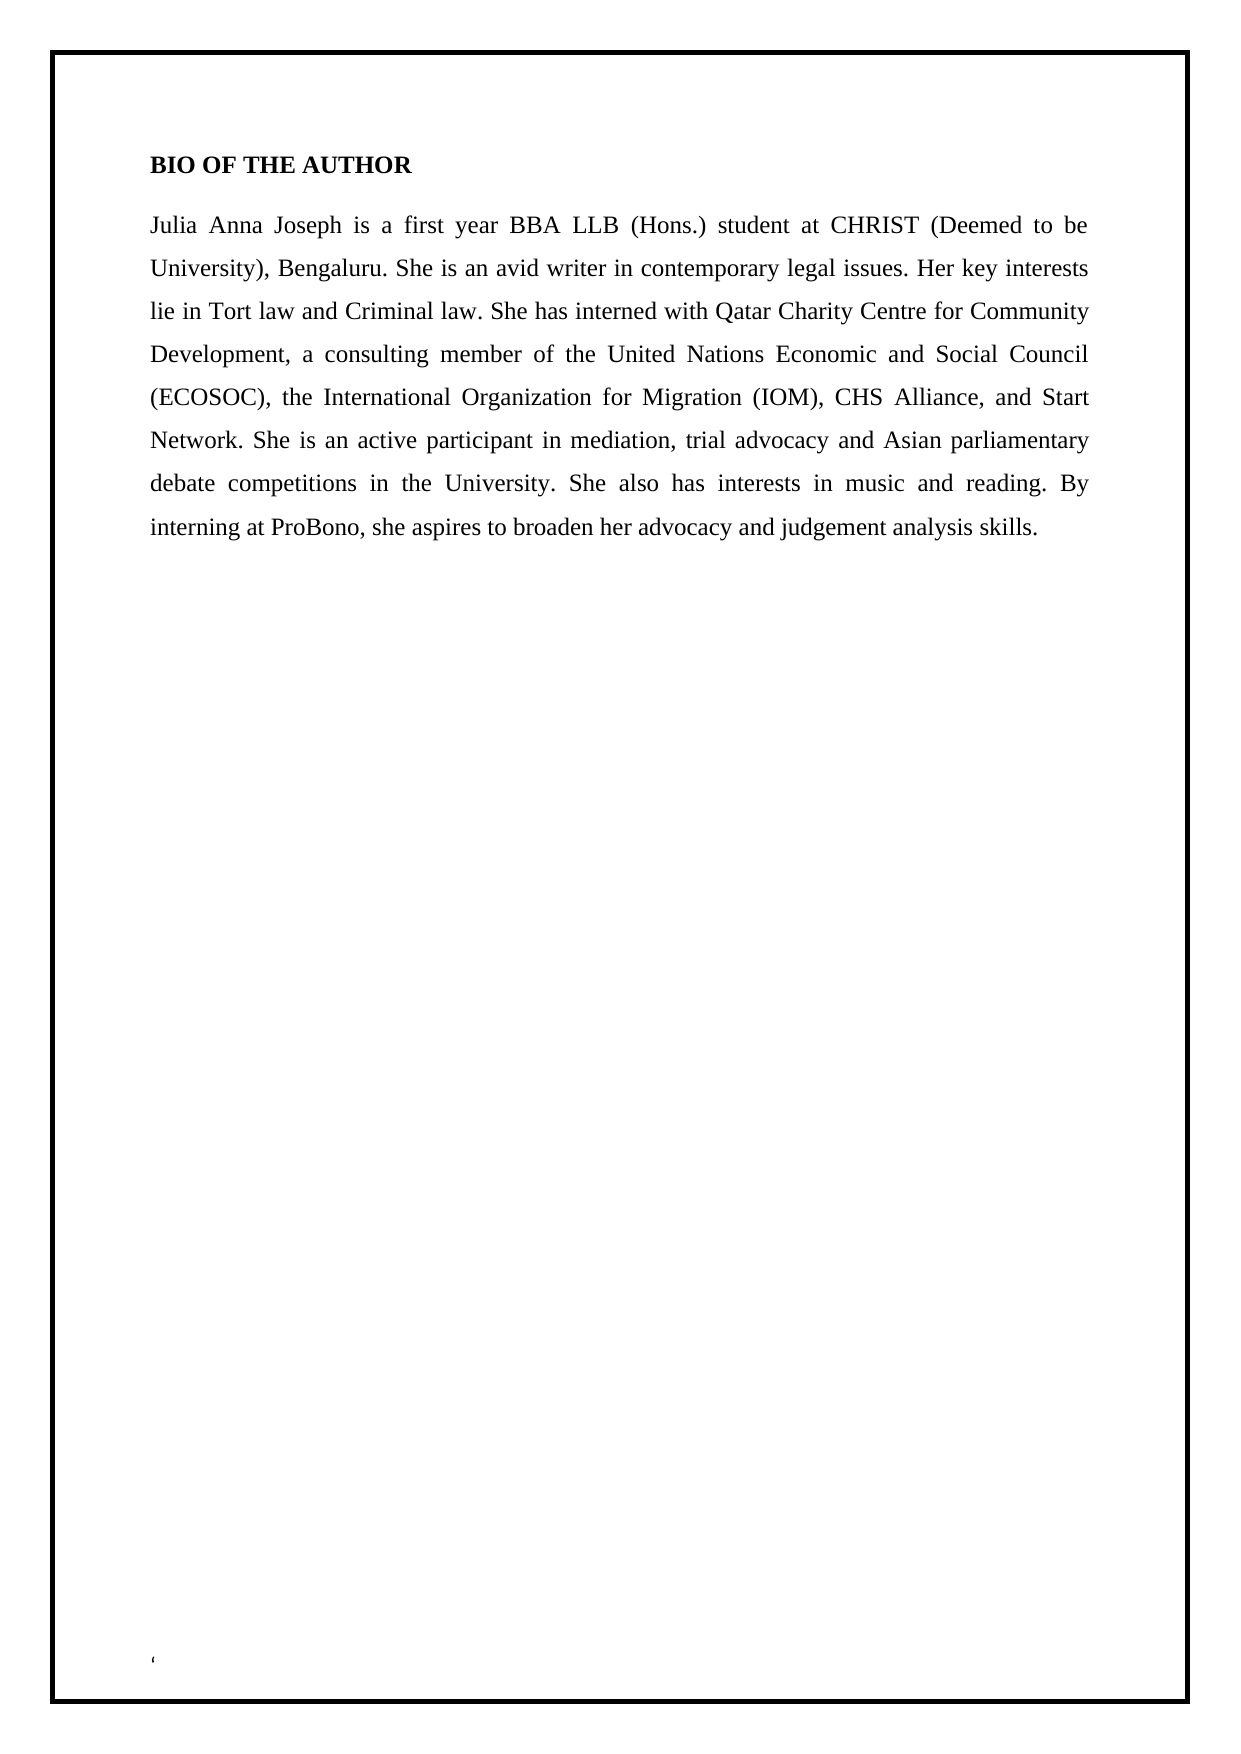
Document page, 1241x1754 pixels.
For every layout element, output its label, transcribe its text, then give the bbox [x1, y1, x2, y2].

text BIO OF THE AUTHOR [150, 150, 1090, 179]
text Julia Anna Joseph is a first year BBA LLB (Hons.) student at CHRIST (Deemed to be University), Bengaluru. She is an avid writer in contemporary legal issues. Her key interests lie in Tort law and Criminal law. She has interned with Qatar Charity Centre for Community Development, a consulting member of the United Nations Economic and Social Council (ECOSOC), the International Organization for Migration (IOM), CHS Alliance, and Start Network. She is an active participant in mediation, trial advocacy and Asian parliamentary debate competitions in the University. She also has interests in music and reading. By interning at ProBono, she aspires to broaden her advocacy and judgement analysis skills. [150, 210, 1090, 540]
